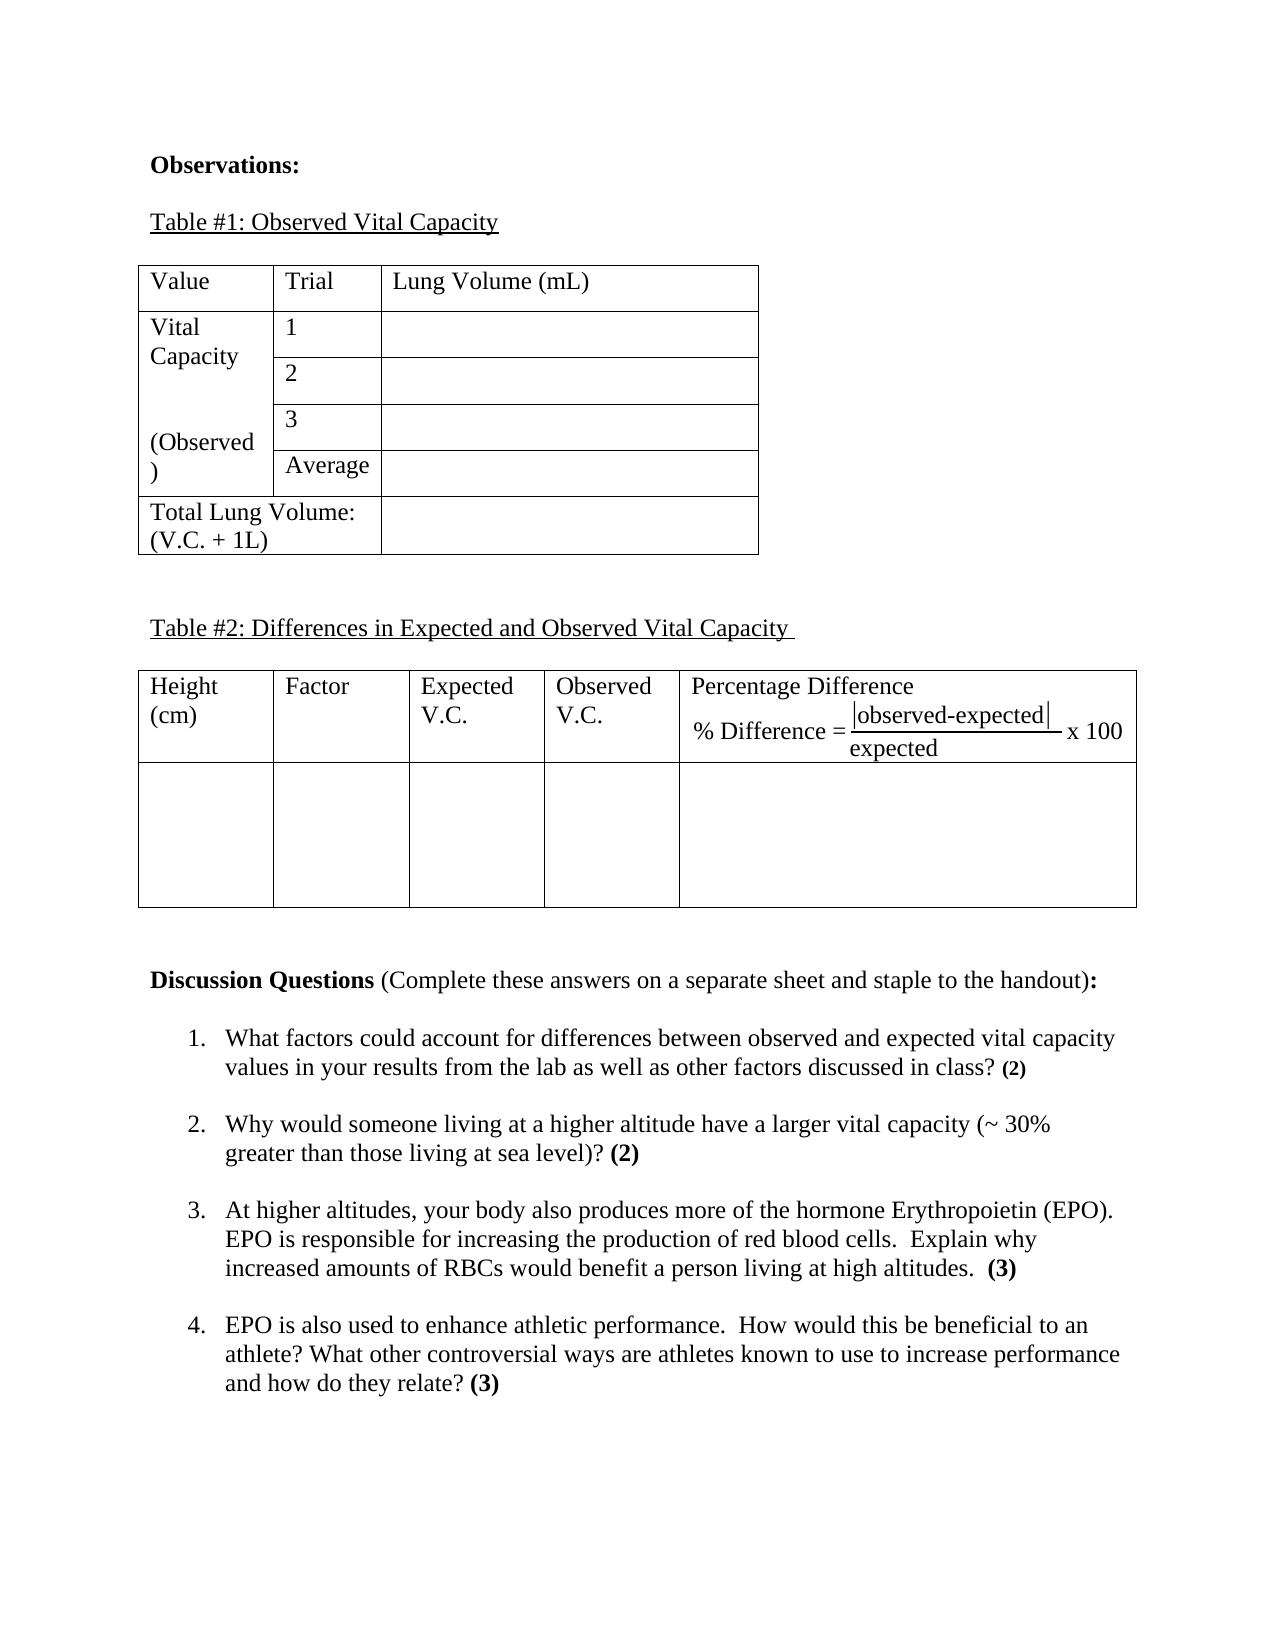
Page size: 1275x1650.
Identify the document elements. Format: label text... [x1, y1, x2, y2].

list Why would someone living at a higher altitude have a larger vital capacity (~ 30% greater than those living at sea level)? (2) [187, 1109, 1125, 1167]
table_header Observed V.C. [545, 671, 679, 762]
table_header Trial [274, 266, 381, 311]
table_cell Vital Capacity (Observed) [139, 312, 273, 496]
table_cell [139, 763, 273, 907]
table_cell [382, 497, 758, 554]
table_header Percentage Difference [680, 671, 1136, 762]
table_header Height (cm) [139, 671, 273, 762]
text Discussion Questions (Complete these answers on a separate sheet and staple to the handout): [150, 965, 1125, 994]
table_cell [382, 358, 758, 403]
text Table #2: Differences in Expected and Observed Vital Capacity [150, 584, 1125, 642]
list EPO is also used to enhance athletic performance. How would this be beneficial to an athlete? What other controversial ways are athletes known to use to increase performance and how do they relate? (3) [187, 1310, 1125, 1397]
table_cell Total Lung Volume: (V.C. + 1L) [139, 497, 381, 554]
table_cell [545, 763, 679, 907]
table_cell [382, 405, 758, 449]
list What factors could account for differences between observed and expected vital capacity values in your results from the lab as well as other factors discussed in class? (2) [187, 1023, 1125, 1080]
table_header Expected V.C. [410, 671, 544, 762]
table_header Value [139, 266, 273, 311]
table_cell [410, 763, 544, 907]
table_cell [274, 763, 409, 907]
table_cell 1 [274, 312, 381, 357]
list At higher altitudes, your body also produces more of the hormone Erythropoietin (EPO). EPO is responsible for increasing the production of red blood cells. Explain why increased amounts of RBCs would benefit a person living at high altitudes. (3) [187, 1195, 1125, 1282]
table_cell 2 [274, 358, 381, 403]
table_header Lung Volume (mL) [382, 266, 758, 311]
text Table #1: Observed Vital Capacity [150, 207, 1125, 236]
table_cell Average [274, 451, 381, 496]
table_header Factor [274, 671, 409, 762]
table_cell [680, 763, 1136, 907]
table_cell [382, 312, 758, 357]
text Observations: [150, 150, 1125, 179]
table_cell [382, 451, 758, 496]
table_cell 3 [274, 405, 381, 449]
